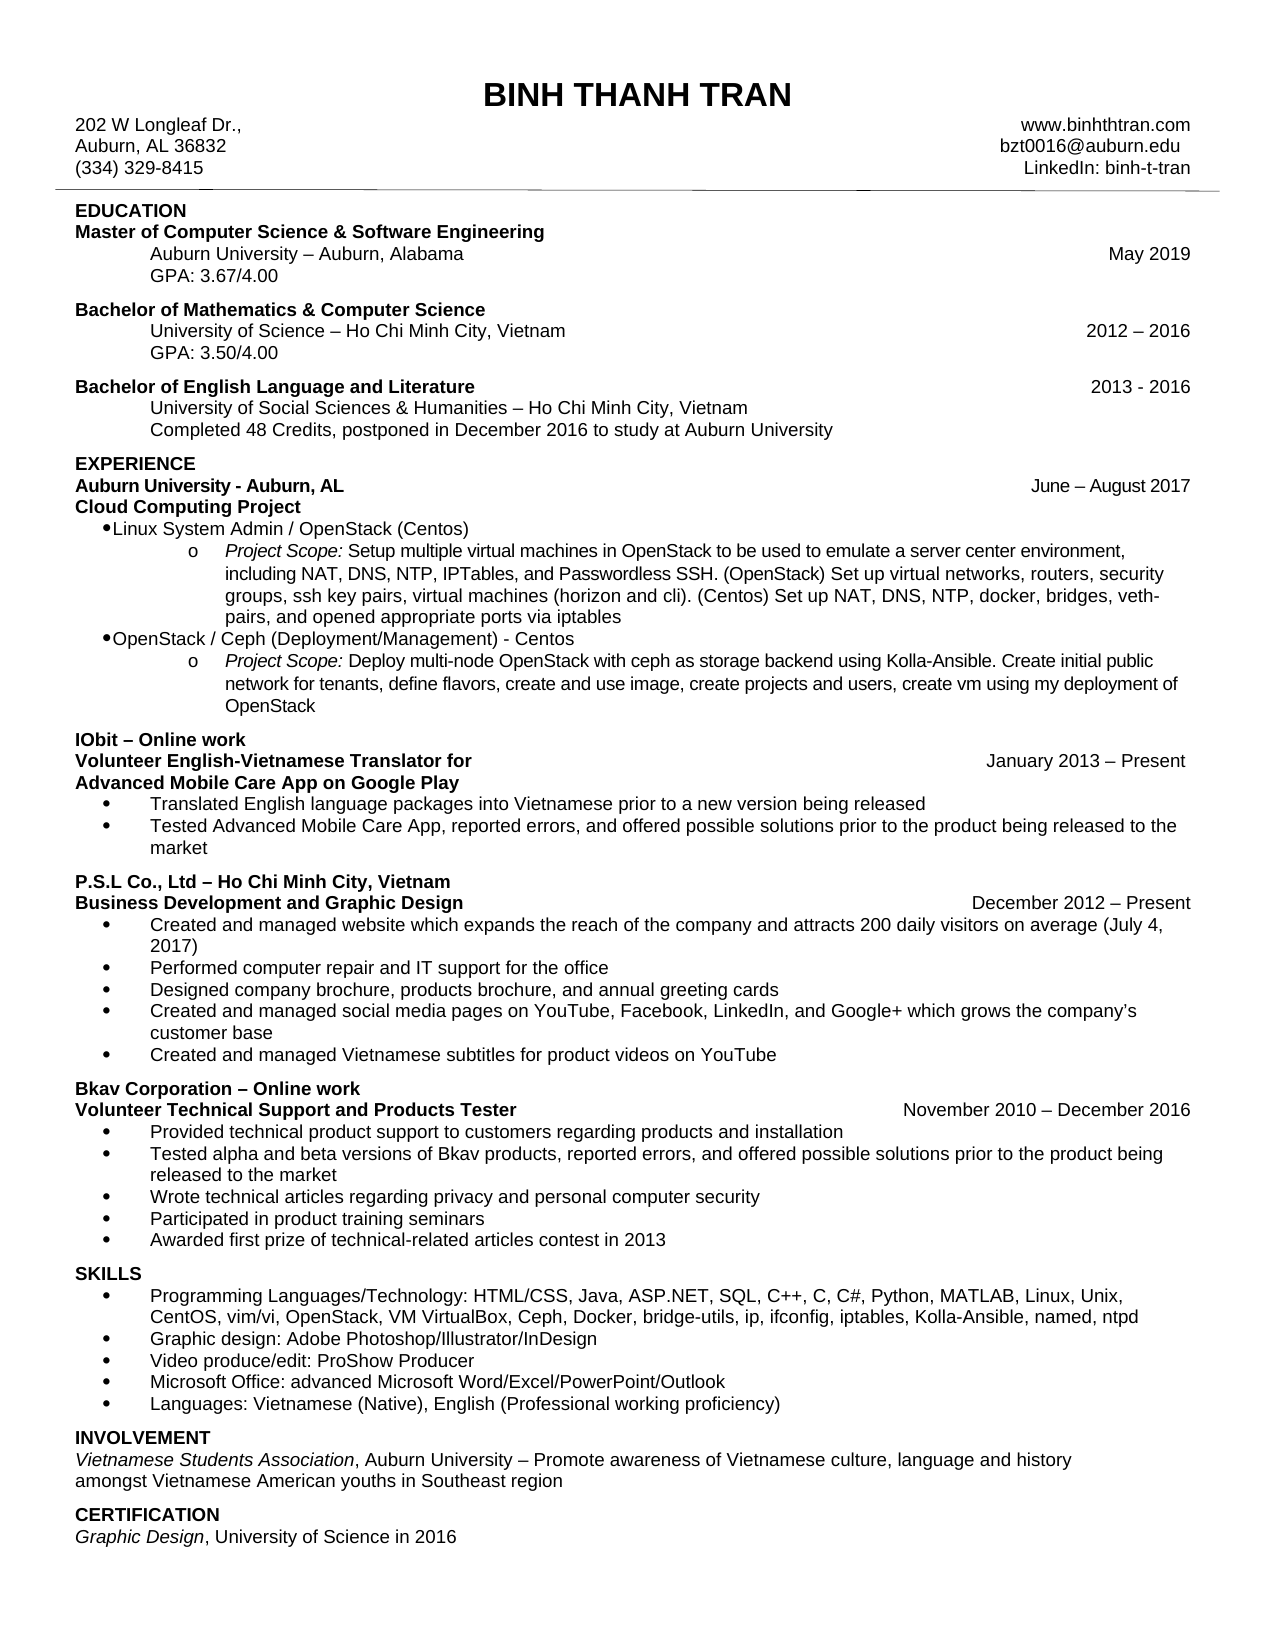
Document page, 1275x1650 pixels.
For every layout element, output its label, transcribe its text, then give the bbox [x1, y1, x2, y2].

list Programming Languages/Technology: HTML/CSS, Java, ASP.NET, SQL, C++, C, C#, Python, MATLAB, Linux, Unix, CentOS, vim/vi, OpenStack, VM VirtualBox, Ceph, Docker, bridge-utils, ip, ifconfig, iptables, Kolla-Ansible, named, ntpd [103, 1285, 1200, 1328]
list Designed company brochure, products brochure, and annual greeting cards [103, 978, 1200, 1000]
list Wrote technical articles regarding privacy and personal computer security [103, 1186, 1200, 1207]
text Bkav Corporation – Online work [75, 1078, 1200, 1099]
list Tested Advanced Mobile Care App, reported errors, and offered possible solutions prior to the product being released to the market [103, 815, 1200, 858]
text Auburn, AL 36832 bzt0016@auburn.edu [75, 135, 1266, 157]
text SKILLS [75, 1263, 1200, 1285]
text Graphic Design, University of Science in 2016 [75, 1526, 1200, 1547]
list Linux System Admin / OpenStack (Centos) [103, 517, 1200, 539]
text EXPERIENCE [75, 453, 1200, 474]
list Awarded first prize of technical-related articles contest in 2013 [103, 1229, 1200, 1251]
list Graphic design: Adobe Photoshop/Illustrator/InDesign [103, 1328, 1200, 1349]
text Bachelor of English Language and Literature 2013 - 2016 [75, 376, 1275, 397]
text GPA: 3.67/4.00 [75, 264, 1246, 286]
text INVOLVEMENT [75, 1427, 1200, 1449]
list Created and managed website which expands the reach of the company and attracts 200 daily visitors on average (July 4, 2017) [103, 914, 1200, 957]
text Completed 48 Credits, postponed in December 2016 to study at Auburn University [75, 419, 1275, 440]
text Auburn University - Auburn, AL June – August 2017 [75, 474, 1247, 496]
text CERTIFICATION [75, 1504, 1200, 1526]
text Master of Computer Science & Software Engineering [75, 221, 1275, 243]
list Provided technical product support to customers regarding products and installation [103, 1121, 1200, 1142]
text University of Social Sciences & Humanities – Ho Chi Minh City, Vietnam [75, 397, 1275, 419]
list Languages: Vietnamese (Native), English (Professional working proficiency) [103, 1393, 1200, 1414]
list Performed computer repair and IT support for the office [103, 957, 1200, 978]
list Project Scope: Deploy multi-node OpenStack with ceph as storage backend using Kolla-Ansible. Create initial public network for tenants, define flavors, create and use image, create projects and users, create vm using my deployment of OpenStack [187, 649, 1200, 716]
text GPA: 3.50/4.00 [75, 342, 1200, 363]
text Advanced Mobile Care App on Google Play [75, 772, 1237, 793]
list Participated in product training seminars [103, 1207, 1200, 1229]
list Project Scope: Setup multiple virtual machines in OpenStack to be used to emulate a server center environment, including NAT, DNS, NTP, IPTables, and Passwordless SSH. (OpenStack) Set up virtual networks, routers, security groups, ssh key pairs, virtual machines (horizon and cli). (Centos) Set up NAT, DNS, NTP, docker, bridges, veth-pairs, and opened appropriate ports via iptables [187, 539, 1200, 627]
text Cloud Computing Project [75, 496, 1200, 517]
text (334) 329-8415 LinkedIn: binh-t-tran [75, 157, 1275, 178]
text 202 W Longleaf Dr., www.binhthtran.com [75, 113, 1275, 135]
text Business Development and Graphic Design December 2012 – Present [75, 892, 1275, 914]
text BINH THANH TRAN [75, 75, 1200, 113]
text Bachelor of Mathematics & Computer Science [75, 298, 1275, 320]
text IObit – Online work [75, 728, 1200, 750]
text EDUCATION [75, 200, 1200, 221]
text Vietnamese Students Association, Auburn University – Promote awareness of Vietnamese culture, language and history amongst Vietnamese American youths in Southeast region [75, 1449, 1106, 1492]
list Created and managed Vietnamese subtitles for product videos on YouTube [103, 1043, 1200, 1065]
list OpenStack / Ceph (Deployment/Management) - Centos [103, 627, 1200, 649]
list Tested alpha and beta versions of Bkav products, reported errors, and offered possible solutions prior to the product being released to the market [103, 1142, 1200, 1186]
text University of Science – Ho Chi Minh City, Vietnam 2012 – 2016 [75, 320, 1275, 342]
list Video produce/edit: ProShow Producer [103, 1349, 1200, 1371]
text Volunteer English-Vietnamese Translator for January 2013 – Present [75, 750, 1237, 772]
list Microsoft Office: advanced Microsoft Word/Excel/PowerPoint/Outlook [103, 1371, 1200, 1393]
text P.S.L Co., Ltd – Ho Chi Minh City, Vietnam [75, 871, 1275, 892]
list Created and managed social media pages on YouTube, Facebook, LinkedIn, and Google+ which grows the company’s customer base [103, 1000, 1200, 1043]
text Auburn University – Auburn, Alabama May 2019 [75, 243, 1246, 264]
text Volunteer Technical Support and Products Tester November 2010 – December 2016 [75, 1099, 1256, 1121]
list Translated English language packages into Vietnamese prior to a new version being released [103, 793, 1200, 815]
